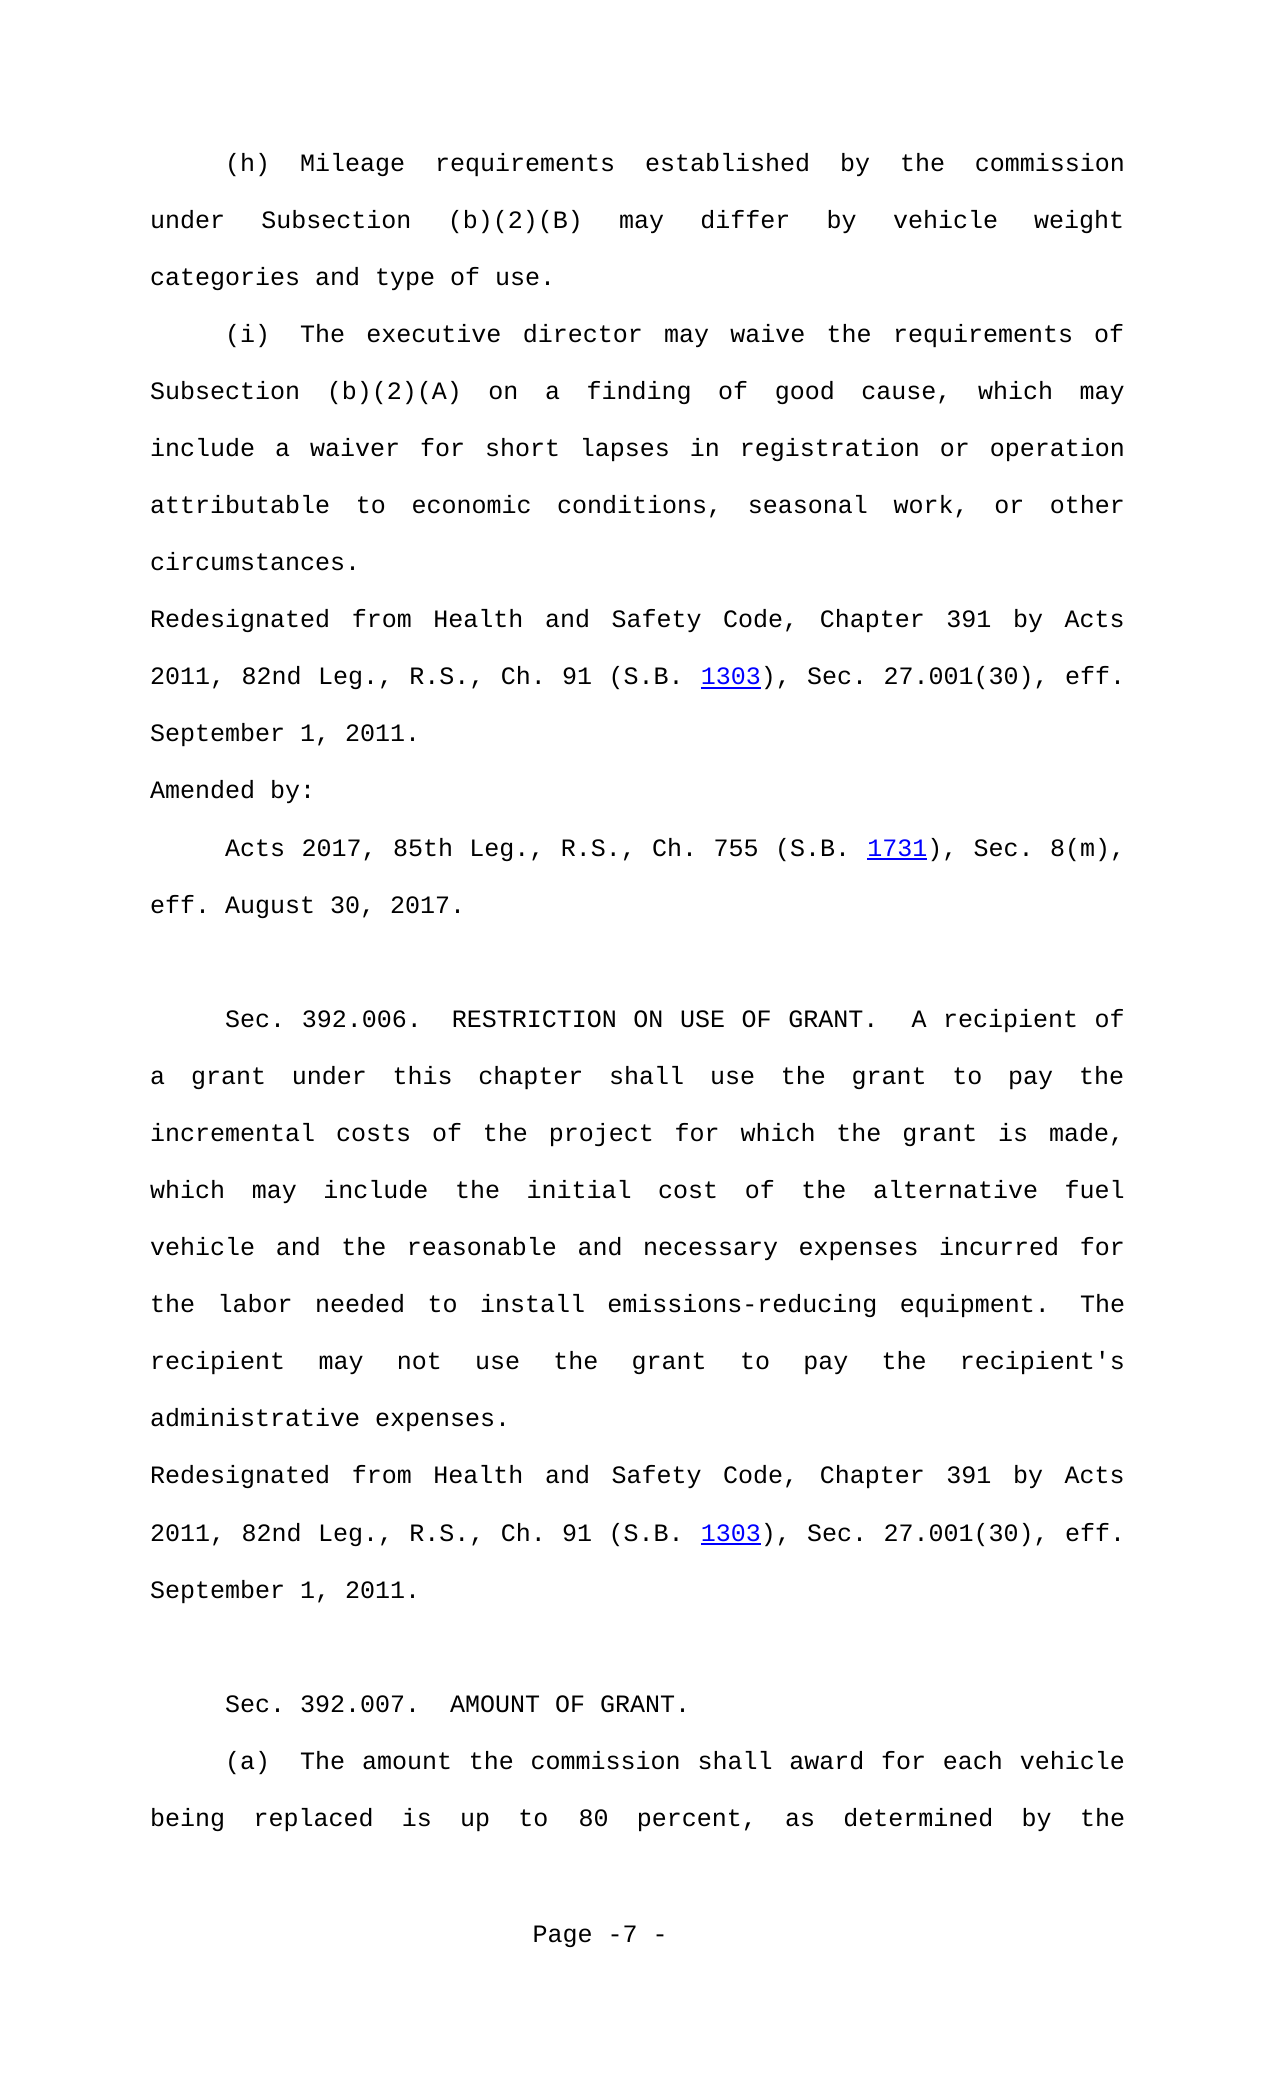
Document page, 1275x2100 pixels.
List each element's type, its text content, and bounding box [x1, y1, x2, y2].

text Redesignated from Health and Safety Code, Chapter 391 by Acts 2011, 82nd Leg., R.S., Ch. 91 (S.B. 1303), Sec. 27.001(30), eff. September 1, 2011. [150, 607, 1125, 749]
text Amended by: [150, 778, 1125, 806]
text Sec. 392.006. RESTRICTION ON USE OF GRANT. A recipient of a grant under this chapter shall use the grant to pay the incremental costs of the project for which the grant is made, which may include the initial cost of the alternative fuel vehicle and the reasonable and necessary expenses incurred for the labor needed to install emissions-reducing equipment. The recipient may not use the grant to pay the recipient's administrative expenses. [150, 1006, 1125, 1434]
text (h) Mileage requirements established by the commission under Subsection (b)(2)(B) may differ by vehicle weight categories and type of use. [150, 150, 1125, 293]
text (i) The executive director may waive the requirements of Subsection (b)(2)(A) on a finding of good cause, which may include a waiver for short lapses in registration or operation attributable to economic conditions, seasonal work, or other circumstances. [150, 321, 1125, 578]
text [150, 1748, 1125, 1834]
text Acts 2017, 85th Leg., R.S., Ch. 755 (S.B. 1731), Sec. 8(m), eff. August 30, 2017. [150, 835, 1125, 921]
text Sec. 392.007. AMOUNT OF GRANT. [150, 1691, 1125, 1720]
text Redesignated from Health and Safety Code, Chapter 391 by Acts 2011, 82nd Leg., R.S., Ch. 91 (S.B. 1303), Sec. 27.001(30), eff. September 1, 2011. [150, 1463, 1125, 1606]
